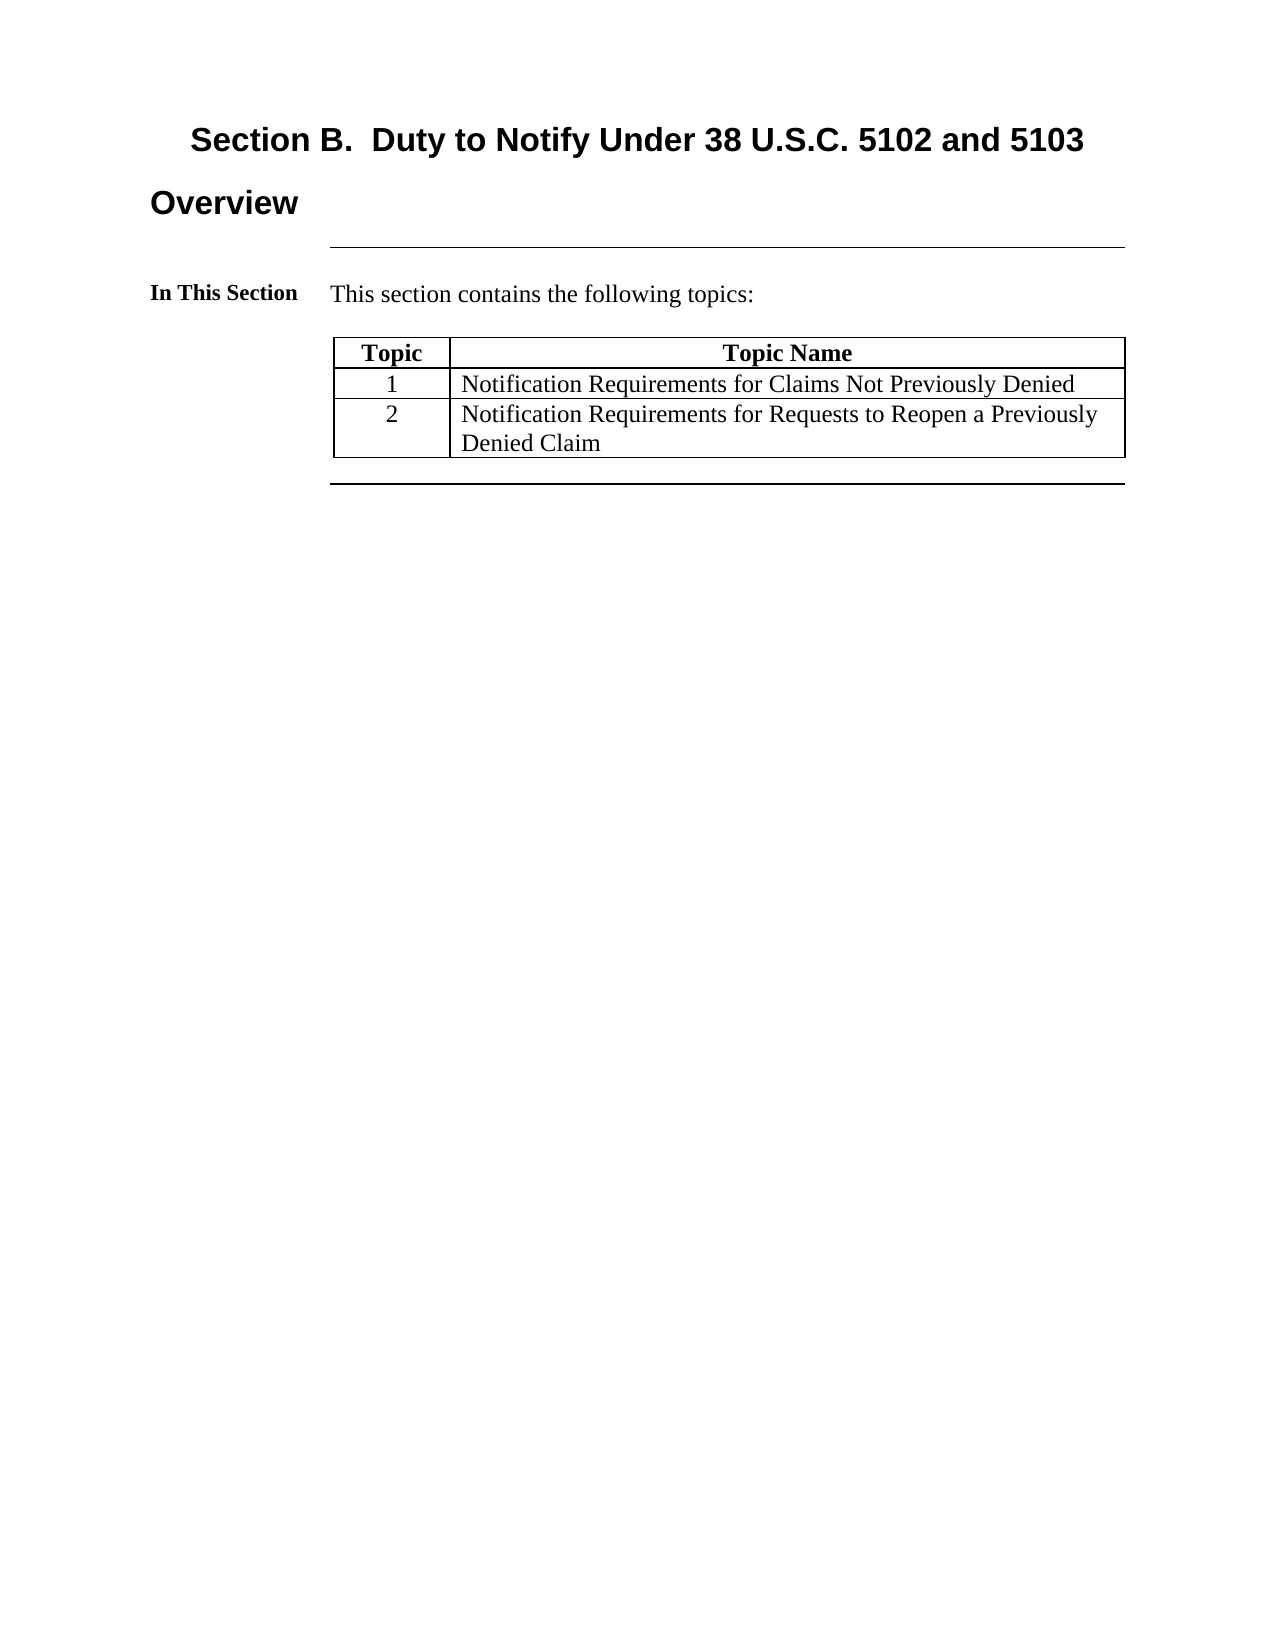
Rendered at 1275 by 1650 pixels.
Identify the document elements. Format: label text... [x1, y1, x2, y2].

table_header Topic [335, 338, 449, 367]
table_header Topic Name [451, 338, 1124, 367]
subtitle Section B. Duty to Notify Under 38 U.S.C. 5102 and 5103 [150, 120, 1125, 158]
table_cell 2 [335, 399, 449, 456]
table_cell Notification Requirements for Claims Not Previously Denied [451, 369, 1124, 397]
table_header This section contains the following topics: [319, 279, 1125, 308]
subtitle Overview [150, 183, 1125, 222]
table_cell 1 [335, 369, 449, 397]
table_header In This Section [139, 279, 319, 308]
table_cell Notification Requirements for Requests to Reopen a Previously Denied Claim [451, 399, 1124, 456]
